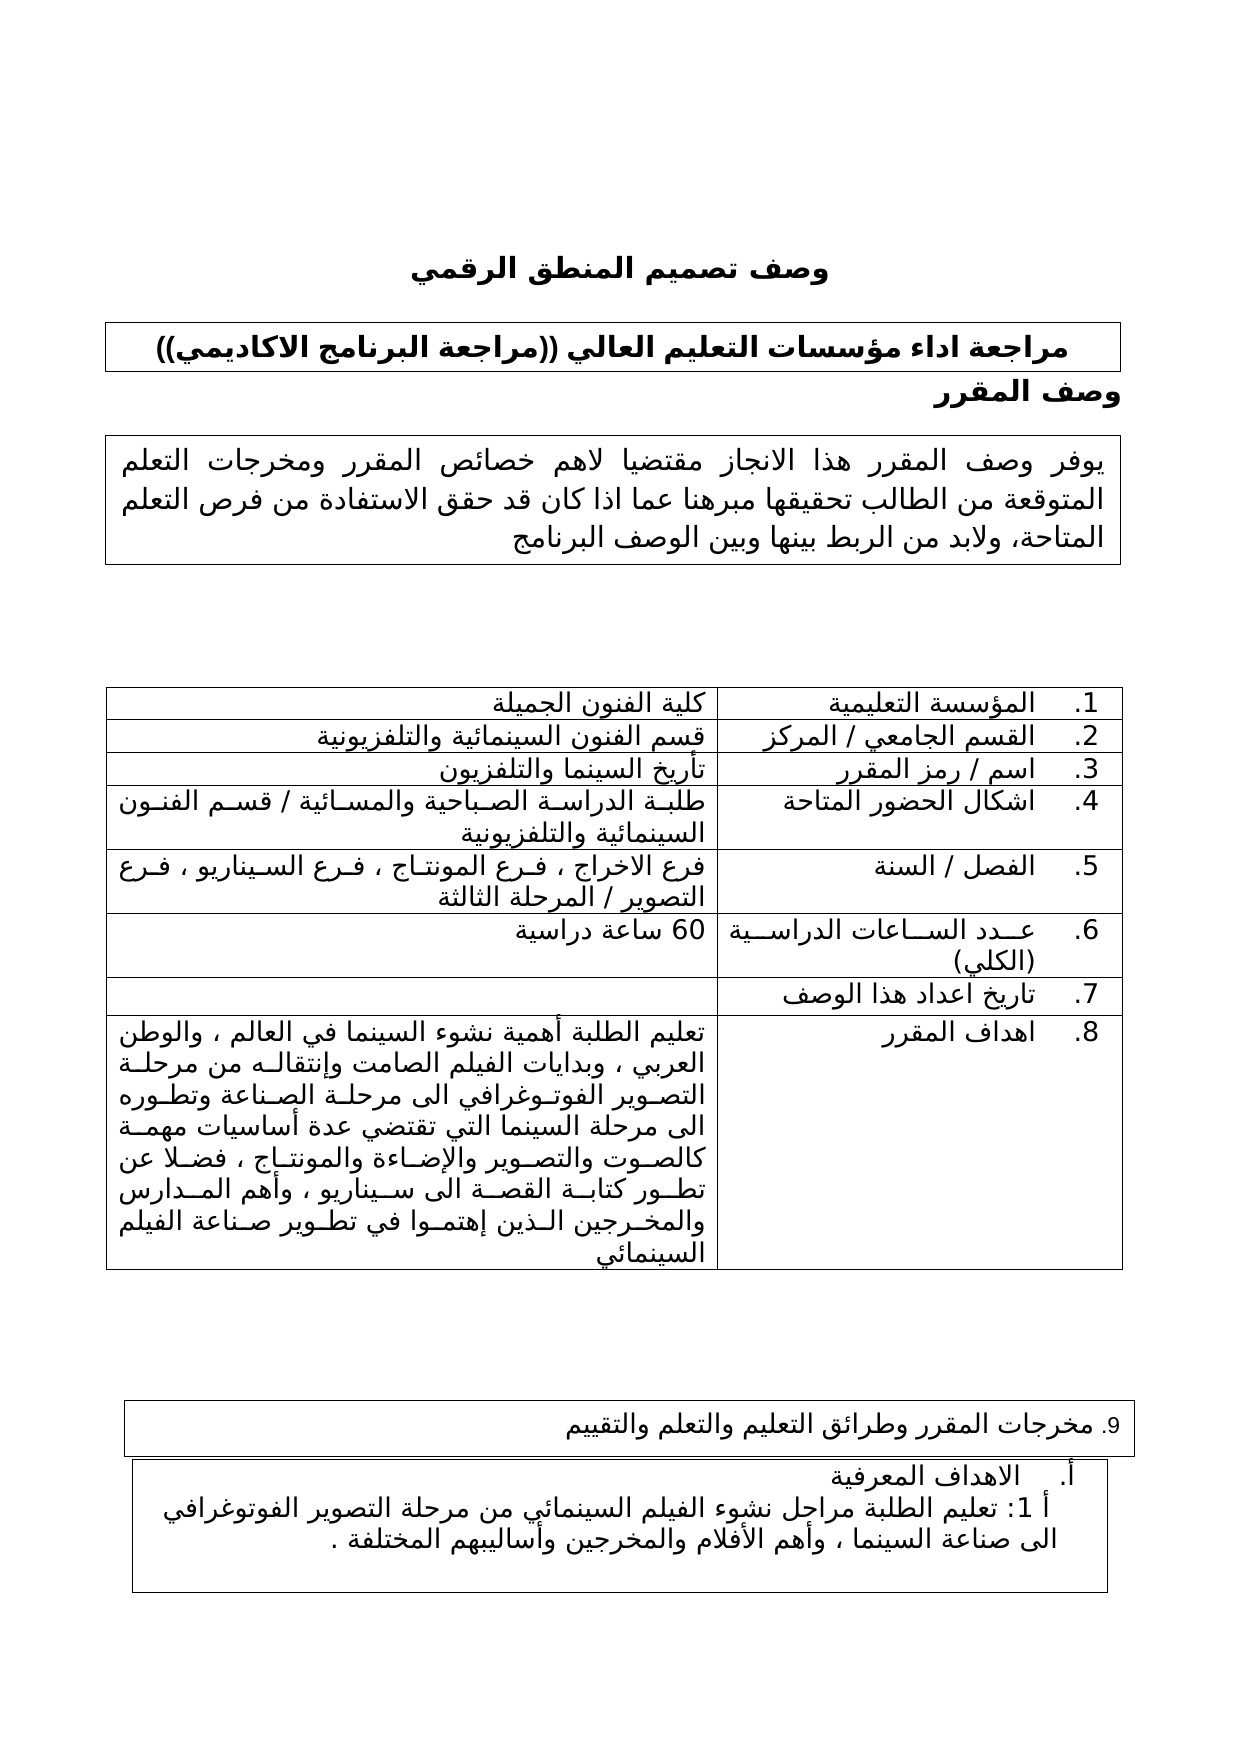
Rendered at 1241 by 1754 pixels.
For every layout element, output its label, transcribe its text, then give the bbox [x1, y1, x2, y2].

table_cell طلبة الدراسة الصباحية والمسائية / قسم الفنون السينمائية والتلفزيونية [107, 786, 717, 849]
table_cell تعليم الطلبة أهمية نشوء السينما في العالم ، والوطن العربي ، وبدايات الفيلم الصامت وإنتقاله من مرحلة التصوير الفوتوغرافي الى مرحلة الصناعة وتطوره الى مرحلة السينما التي تقتضي عدة أساسيات مهمة كالصوت والتصوير والإضاءة والمونتاج ، فضلا عن تطور كتابة القصة الى سيناريو ، وأهم المدارس والمخرجين الذين إهتموا في تطوير صناعة الفيلم السينمائي [107, 1016, 717, 1268]
table_cell اشكال الحضور المتاحة [718, 786, 1122, 849]
table_cell [107, 978, 717, 1015]
table_cell اسم / رمز المقرر [718, 753, 1122, 784]
text وصف تصميم المنطق الرقمي [118, 251, 1122, 285]
text وصف المقرر [118, 374, 1122, 408]
table_cell تأريخ السينما والتلفزيون [107, 753, 717, 784]
table_cell عدد الساعات الدراسية (الكلي) [718, 914, 1122, 977]
table_cell تاريخ اعداد هذا الوصف [718, 978, 1122, 1015]
table_cell الفصل / السنة [718, 850, 1122, 913]
table_cell 60 ساعة دراسية [107, 914, 717, 977]
table_header الاهداف المعرفية أ 1: تعليم الطلبة مراحل نشوء الفيلم السينمائي من مرحلة التصوير الفوتوغرافي الى صناعة السينما ، وأهم الأفلام والمخرجين وأساليبهم المختلفة . [133, 1460, 1107, 1592]
table_cell اهداف المقرر [718, 1016, 1122, 1268]
table_header المؤسسة التعليمية [718, 688, 1122, 719]
table_cell القسم الجامعي / المركز [718, 720, 1122, 752]
table_cell فرع الاخراج ، فرع المونتاج ، فرع السيناريو ، فرع التصوير / المرحلة الثالثة [107, 850, 717, 913]
table_header كلية الفنون الجميلة [107, 688, 717, 719]
table_cell قسم الفنون السينمائية والتلفزيونية [107, 720, 717, 752]
